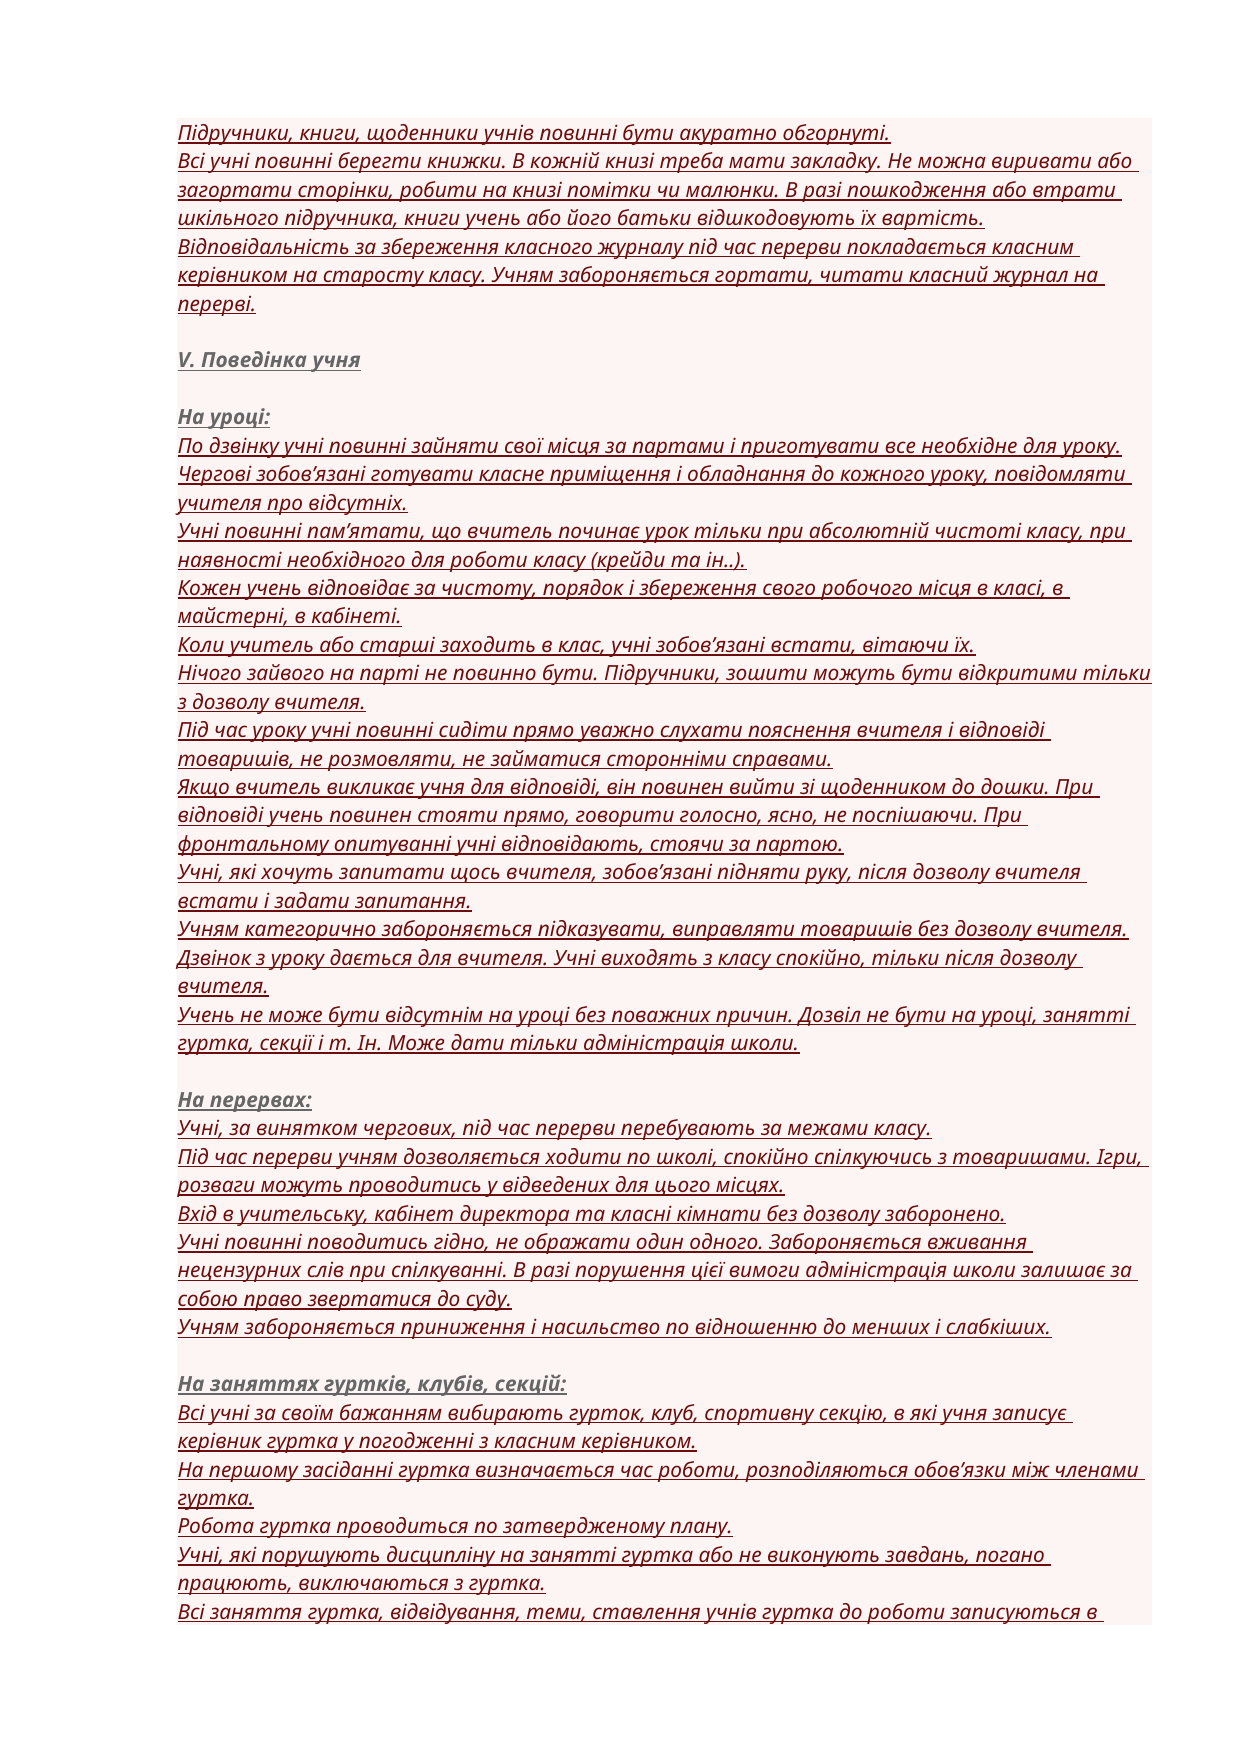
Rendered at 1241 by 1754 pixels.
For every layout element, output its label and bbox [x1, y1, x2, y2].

text [177, 684, 1152, 1625]
text [177, 118, 1152, 683]
